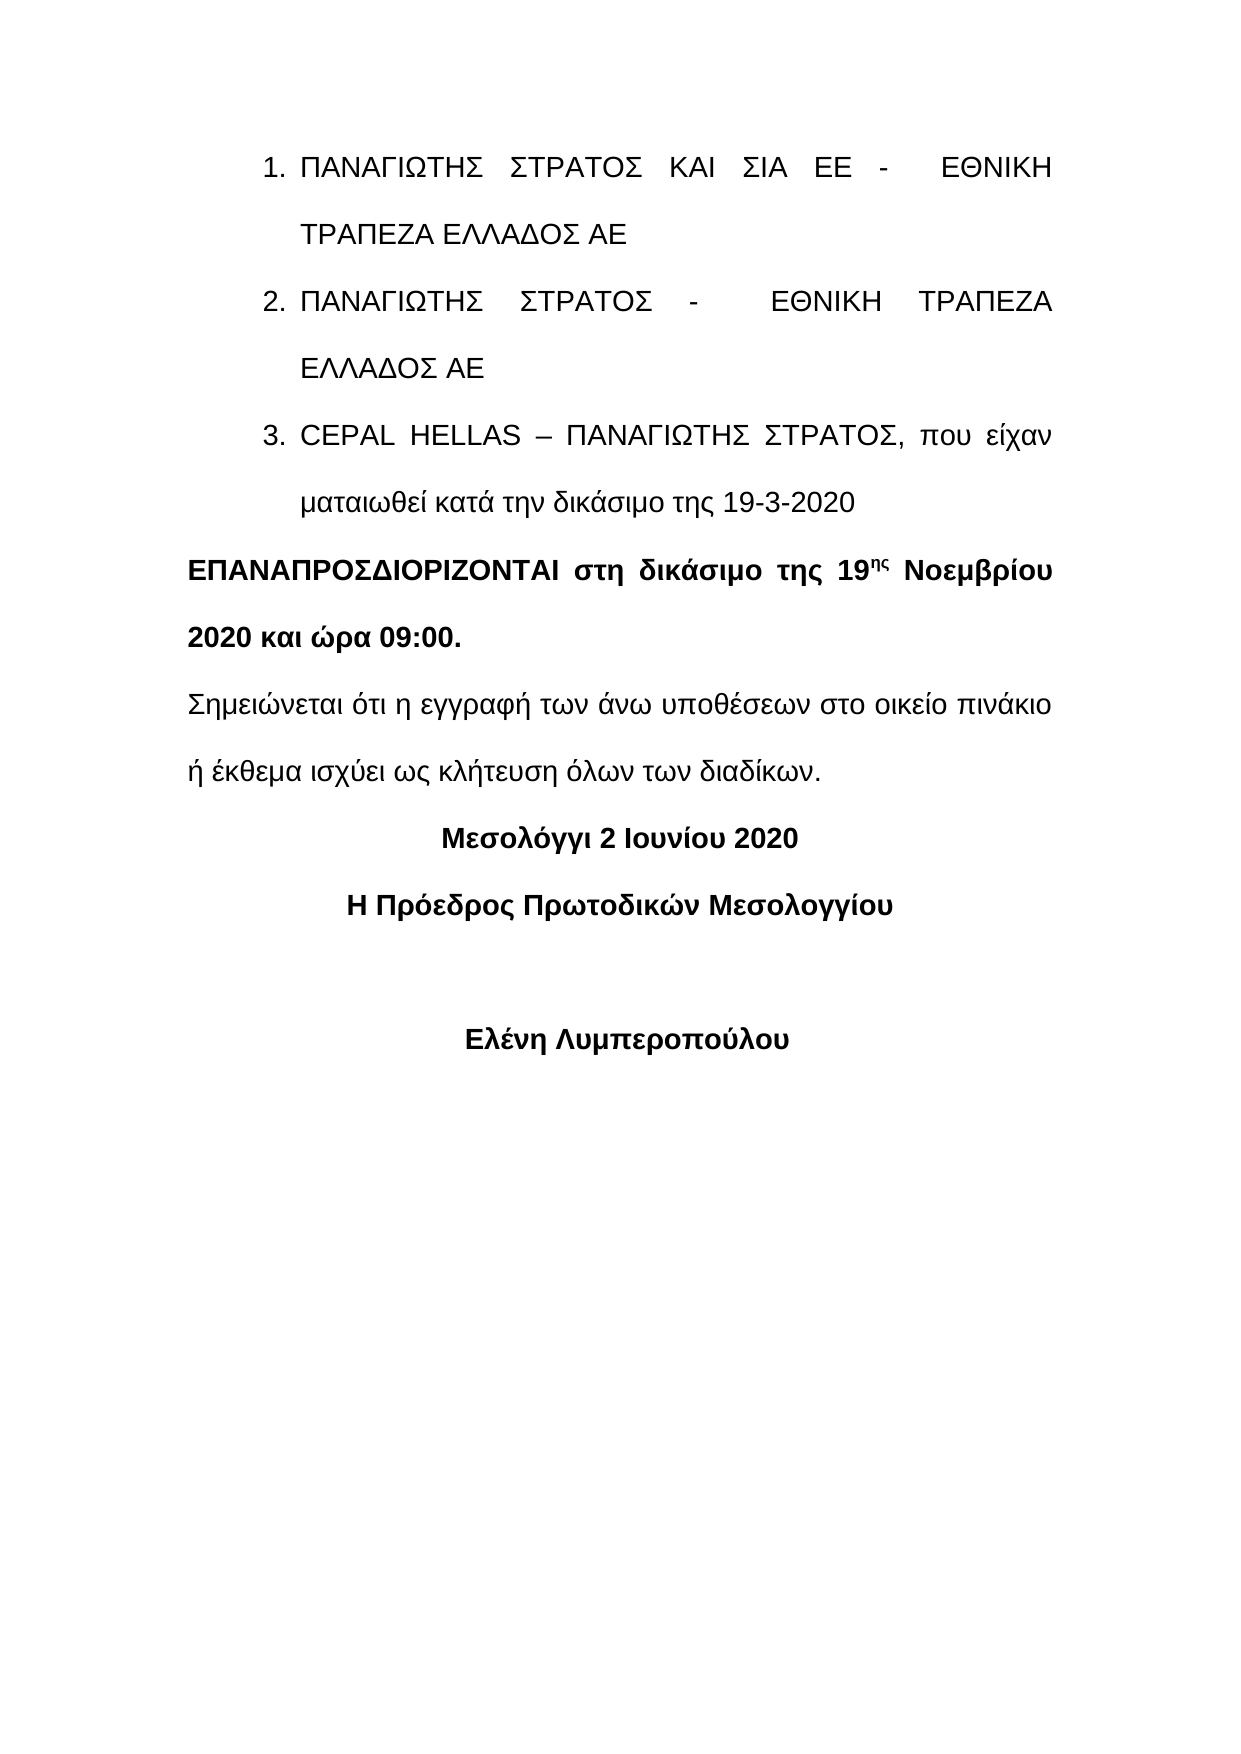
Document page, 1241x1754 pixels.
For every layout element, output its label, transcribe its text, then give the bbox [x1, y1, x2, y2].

list ΠΑΝΑΓΙΩΤΗΣ ΣΤΡΑΤΟΣ ΚΑΙ ΣΙΑ ΕΕ - ΕΘΝΙΚΗ ΤΡΑΠΕΖΑ ΕΛΛΑΔΟΣ ΑΕ [262, 150, 1053, 251]
list ΠΑΝΑΓΙΩΤΗΣ ΣΤΡΑΤΟΣ - ΕΘΝΙΚΗ ΤΡΑΠΕΖΑ ΕΛΛΑΔΟΣ ΑΕ [262, 284, 1053, 385]
text ΕΠΑΝΑΠΡΟΣΔΙΟΡΙΖΟΝΤΑΙ στη δικάσιμο της 19ης Νοεμβρίου 2020 και ώρα 09:00. [187, 552, 1053, 653]
text Μεσολόγγι 2 Ιουνίου 2020 [187, 821, 1053, 854]
text Σημειώνεται ότι η εγγραφή των άνω υποθέσεων στο οικείο πινάκιο ή έκθεμα ισχύει ως κλήτευση όλων των διαδίκων. [187, 687, 1053, 787]
text Η Πρόεδρος Πρωτοδικών Μεσολογγίου [187, 888, 1053, 921]
text Ελένη Λυμπεροπούλου [187, 1022, 1053, 1056]
list CEPAL HELLAS – ΠΑΝΑΓΙΩΤΗΣ ΣΤΡΑΤΟΣ, που είχαν ματαιωθεί κατά την δικάσιμο της 19-3-2020 [262, 418, 1053, 519]
